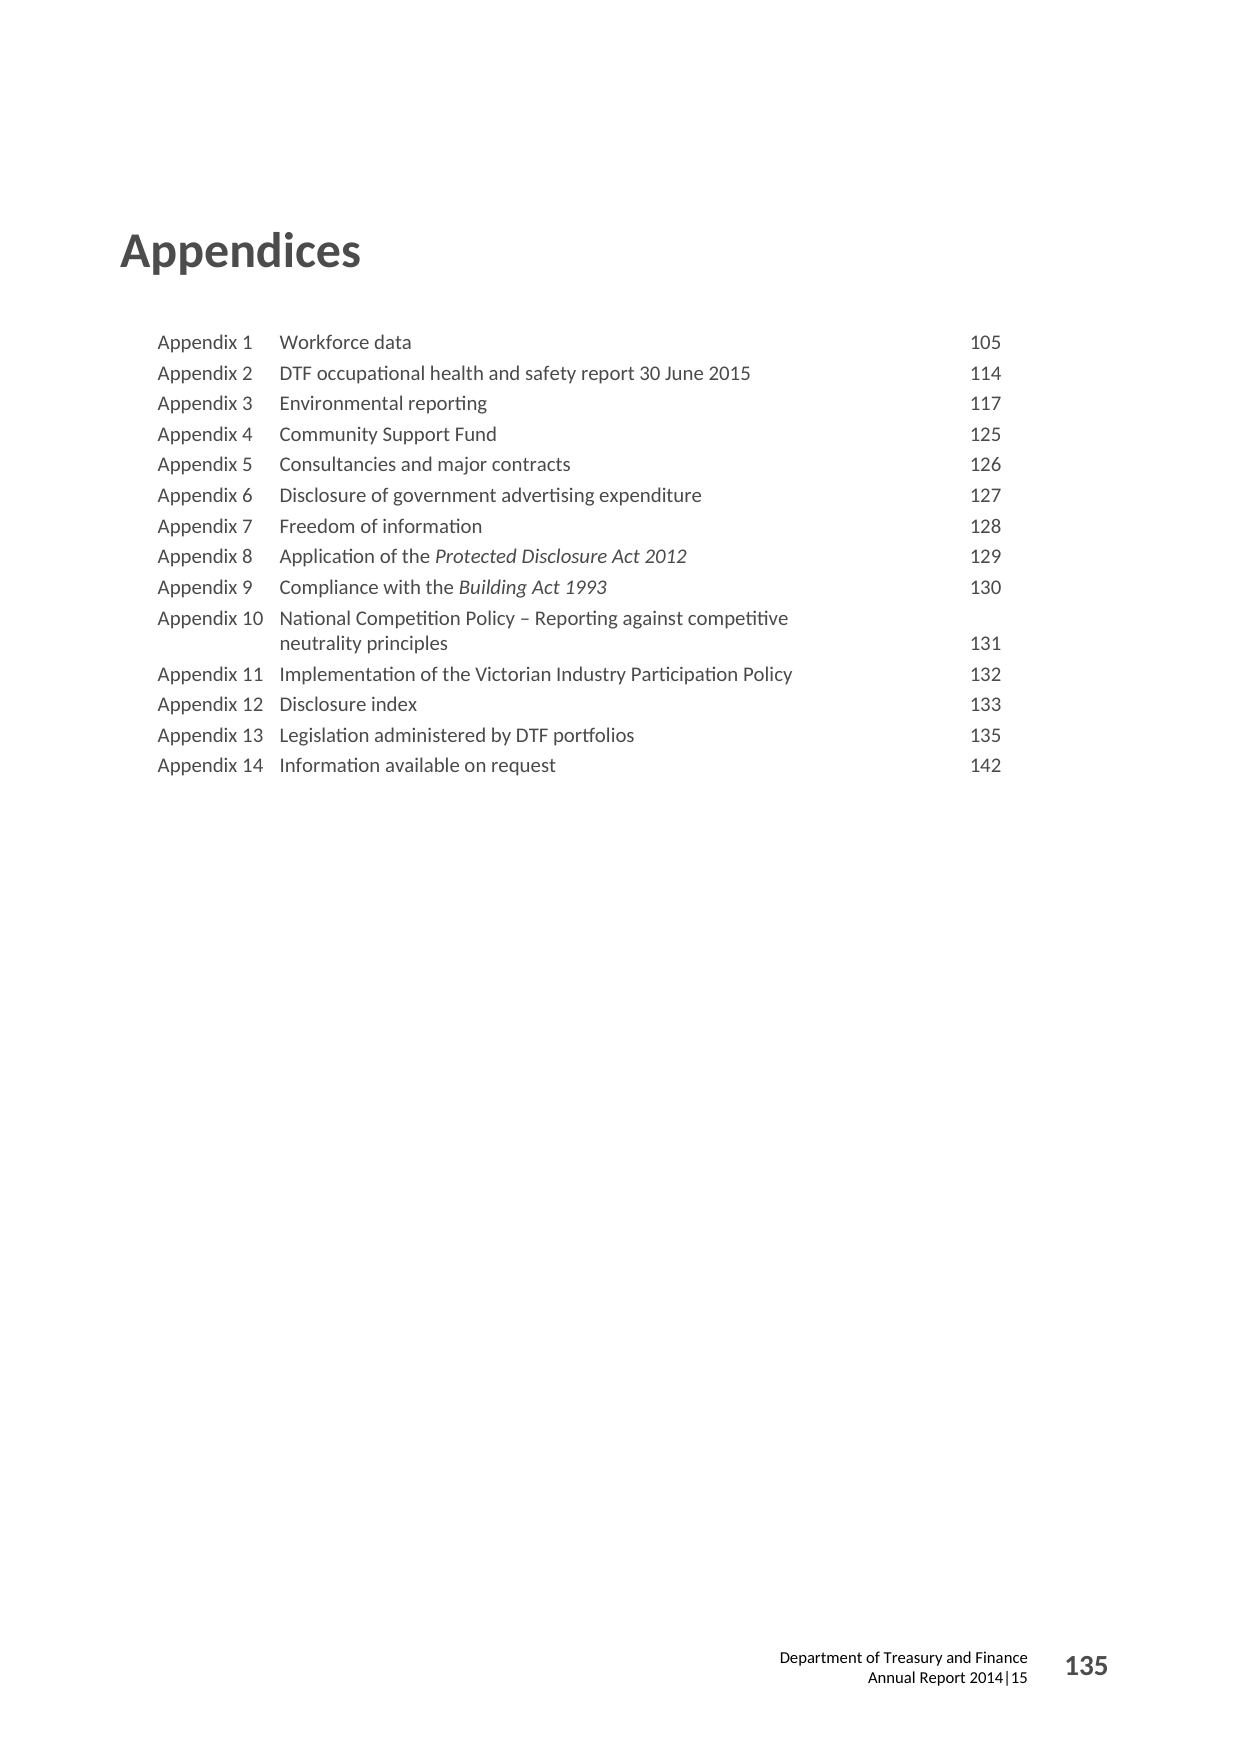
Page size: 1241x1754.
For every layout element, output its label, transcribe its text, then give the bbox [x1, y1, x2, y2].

text Appendix 14 Information available on request 142 [157, 753, 860, 778]
subtitle Appendices [120, 219, 1120, 280]
text Appendix 9 Compliance with the Building Act 1993 130 [157, 574, 860, 599]
text Appendix 10 National Competition Policy – Reporting against competitive neutrality principles 131 [157, 605, 860, 656]
text Appendix 12 Disclosure index 133 [157, 691, 860, 717]
text Appendix 8 Application of the Protected Disclosure Act 2012 129 [157, 543, 860, 569]
text Appendix 1 Workforce data 105 [157, 329, 860, 354]
text Appendix 7 Freedom of information 128 [157, 513, 860, 538]
text Appendix 4 Community Support Fund 125 [157, 421, 860, 446]
text Appendix 5 Consultancies and major contracts 126 [157, 452, 860, 477]
text Appendix 13 Legislation administered by DTF portfolios 135 [157, 722, 860, 747]
text Appendix 3 Environmental reporting 117 [157, 390, 860, 416]
text Appendix 6 Disclosure of government advertising expenditure 127 [157, 482, 860, 508]
text Appendix 2 DTF occupational health and safety report 30 June 2015 114 [157, 360, 860, 385]
text Appendix 11 Implementation of the Victorian Industry Participation Policy 132 [157, 661, 860, 686]
